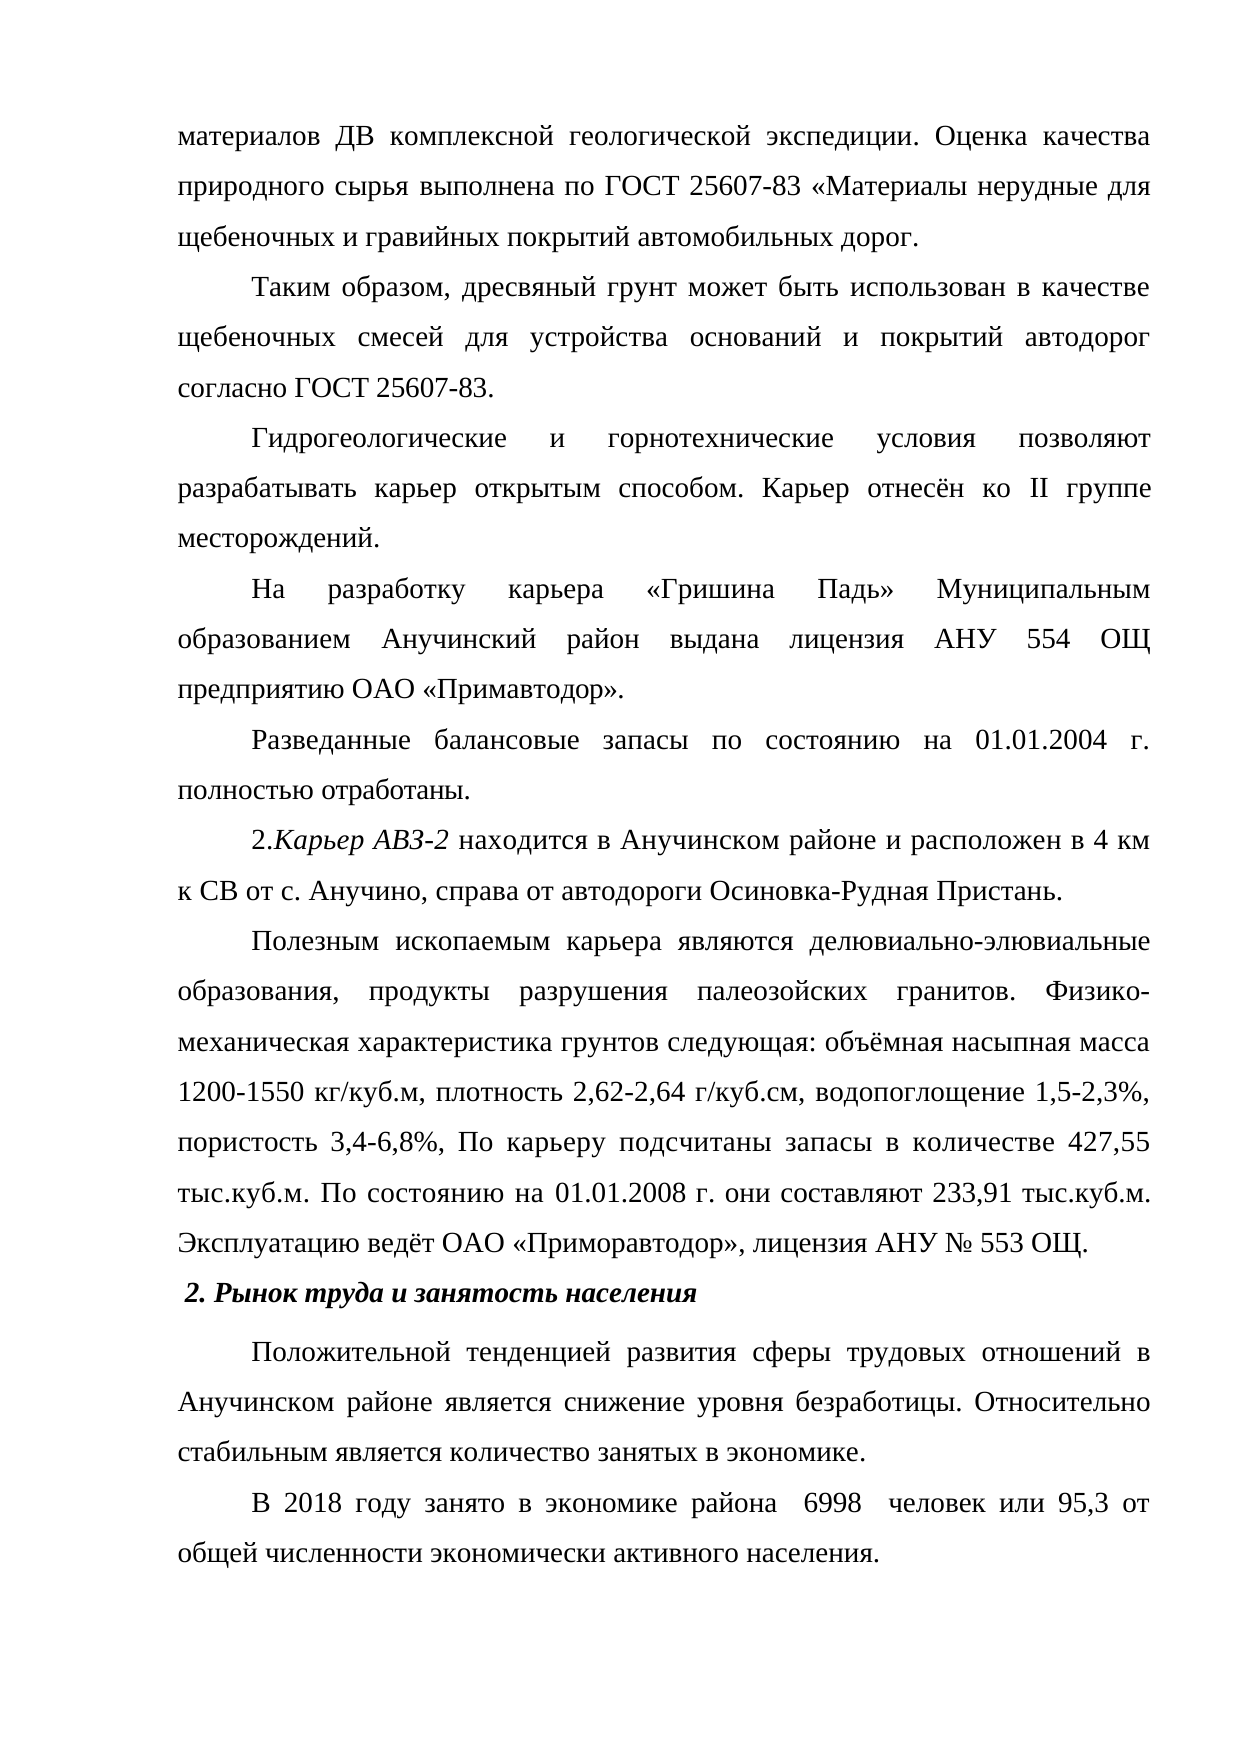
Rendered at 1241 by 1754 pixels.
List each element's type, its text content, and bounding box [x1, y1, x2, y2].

text Разведанные балансовые запасы по состоянию на 01.01.2004 г. полностью отработаны. [177, 722, 1152, 806]
text На разработку карьера «Гришина Падь» Муниципальным образованием Анучинский район выдана лицензия АНУ 554 ОЩ предприятию ОАО «Примавтодор». [177, 571, 1152, 705]
text В 2018 году занято в экономике района 6998 человек или 95,3 от общей численности экономически активного населения. [177, 1485, 1152, 1569]
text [177, 118, 1152, 252]
text Гидрогеологические и горнотехнические условия позволяют разрабатывать карьер открытым способом. Карьер отнесён ко II группе месторождений. [177, 420, 1152, 554]
text Положительной тенденцией развития сферы трудовых отношений в Анучинском районе является снижение уровня безработицы. Относительно стабильным является количество занятых в экономике. [177, 1334, 1152, 1468]
text Таким образом, дресвяный грунт может быть использован в качестве щебеночных смесей для устройства оснований и покрытий автодорог согласно ГОСТ 25607-83. [177, 269, 1152, 403]
text 2. Рынок труда и занятость населения [177, 1275, 1152, 1309]
text Полезным ископаемым карьера являются делювиально-элювиальные образования, продукты разрушения палеозойских гранитов. Физико-механическая характеристика грунтов следующая: объёмная насыпная масса 1200-1550 кг/куб.м, плотность 2,62-2,64 г/куб.см, водопоглощение 1,5-2,3%, пористость 3,4-6,8%, По карьеру подсчитаны запасы в количестве 427,55 тыс.куб.м. По состоянию на 01.01.2008 г. они составляют 233,91 тыс.куб.м. Эксплуатацию ведёт ОАО «Приморавтодор», лицензия АНУ № 553 ОЩ. [177, 923, 1152, 1258]
text 2.Карьер АВЗ-2 находится в Анучинском районе и расположен в к СВ от с. Анучино, справа от автодороги Осиновка-Рудная Пристань. [177, 822, 1152, 906]
